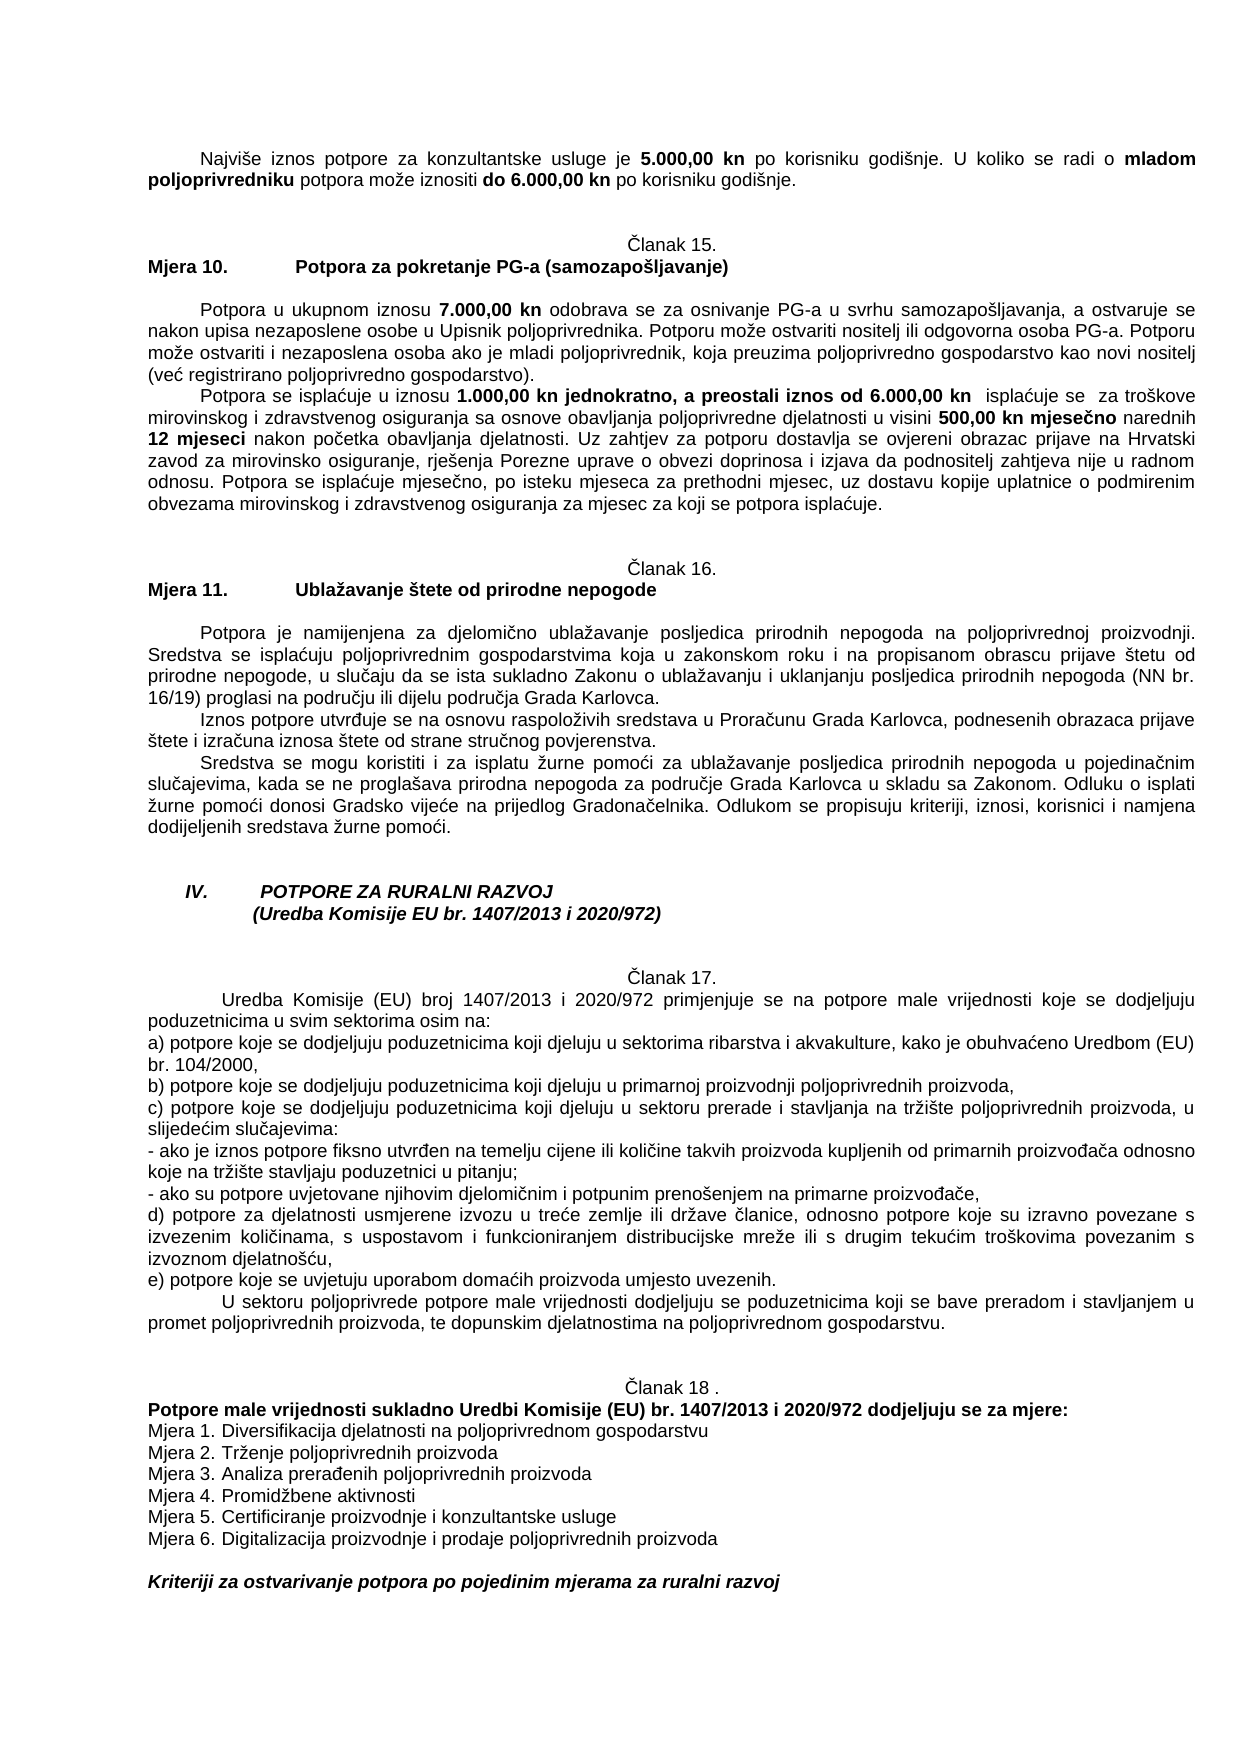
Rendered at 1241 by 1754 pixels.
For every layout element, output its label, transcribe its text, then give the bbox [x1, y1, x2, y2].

list POTPORE ZA RURALNI RAZVOJ [185, 881, 1196, 902]
text Potpora u ukupnom iznosu 7.000,00 kn odobrava se za osnivanje PG-a u svrhu samozapošljavanja, a ostvaruje se nakon upisa nezaposlene osobe u Upisnik poljoprivrednika. Potporu može ostvariti nositelj ili odgovorna osoba PG-a. Potporu može ostvariti i nezaposlena osoba ako je mladi poljoprivrednik, koja preuzima poljoprivredno gospodarstvo kao novi nositelj (već registrirano poljoprivredno gospodarstvo). [148, 299, 1196, 385]
text d) potpore za djelatnosti usmjerene izvozu u treće zemlje ili države članice, odnosno potpore koje su izravno povezane s izvezenim količinama, s uspostavom i funkcioniranjem distribucijske mreže ili s drugim tekućim troškovima povezanim s izvoznom djelatnošću, [148, 1204, 1196, 1269]
text U sektoru poljoprivrede potpore male vrijednosti dodjeljuju se poduzetnicima koji se bave preradom i stavljanjem u promet poljoprivrednih proizvoda, te dopunskim djelatnostima na poljoprivrednom gospodarstvu. [148, 1291, 1196, 1334]
text Potpora je namijenjena za djelomično ublažavanje posljedica prirodnih nepogoda na poljoprivrednoj proizvodnji. Sredstva se isplaćuju poljoprivrednim gospodarstvima koja u zakonskom roku i na propisanom obrascu prijave štetu od prirodne nepogode, u slučaju da se ista sukladno Zakonu o ublažavanju i uklanjanju posljedica prirodnih nepogoda (NN br. 16/19) proglasi na području ili dijelu područja Grada Karlovca. [148, 622, 1196, 708]
text Potpore male vrijednosti sukladno Uredbi Komisije (EU) br. 1407/2013 i 2020/972 dodjeljuju se za mjere: [148, 1398, 1196, 1420]
text Sredstva se mogu koristiti i za isplatu žurne pomoći za ublažavanje posljedica prirodnih nepogoda u pojedinačnim slučajevima, kada se ne proglašava prirodna nepogoda za područje Grada Karlovca u skladu sa Zakonom. Odluku o isplati žurne pomoći donosi Gradsko vijeće na prijedlog Gradonačelnika. Odlukom se propisuju kriteriji, iznosi, korisnici i namjena dodijeljenih sredstava žurne pomoći. [148, 751, 1196, 838]
text Mjera 6. Digitalizacija proizvodnje i prodaje poljoprivrednih proizvoda [148, 1528, 1196, 1549]
text Kriteriji za ostvarivanje potpora po pojedinim mjerama za ruralni razvoj [148, 1571, 1196, 1592]
text Mjera 5. Certificiranje proizvodnje i konzultantske usluge [148, 1506, 1196, 1528]
text Mjera 10. Potpora za pokretanje PG-a (samozapošljavanje) [148, 256, 1196, 277]
text Mjera 1. Diversifikacija djelatnosti na poljoprivrednom gospodarstvu [148, 1420, 1196, 1441]
text Mjera 2. Trženje poljoprivrednih proizvoda [148, 1441, 1196, 1463]
text - ako su potpore uvjetovane njihovim djelomičnim i potpunim prenošenjem na primarne proizvođače, [148, 1183, 1196, 1204]
text Članak 18 . [148, 1377, 1196, 1398]
text Članak 17. [148, 967, 1196, 989]
text Članak 16. [148, 557, 1196, 579]
text Članak 15. [148, 234, 1196, 256]
text Mjera 11. Ublažavanje štete od prirodne nepogode [148, 579, 1196, 601]
text (Uredba Komisije EU br. 1407/2013 i 2020/972) [148, 902, 1196, 924]
text c) potpore koje se dodjeljuju poduzetnicima koji djeluju u sektoru prerade i stavljanja na tržište poljoprivrednih proizvoda, u slijedećim slučajevima: [148, 1096, 1196, 1139]
text a) potpore koje se dodjeljuju poduzetnicima koji djeluju u sektorima ribarstva i akvakulture, kako je obuhvaćeno Uredbom (EU) br. 104/2000, [148, 1032, 1196, 1075]
text Mjera 3. Analiza prerađenih poljoprivrednih proizvoda [148, 1463, 1196, 1484]
text Najviše iznos potpore za konzultantske usluge je 5.000,00 kn po korisniku godišnje. U koliko se radi o mladom poljoprivredniku potpora može iznositi do 6.000,00 kn po korisniku godišnje. [148, 148, 1196, 191]
text e) potpore koje se uvjetuju uporabom domaćih proizvoda umjesto uvezenih. [148, 1269, 1196, 1291]
text Iznos potpore utvrđuje se na osnovu raspoloživih sredstava u Proračunu Grada Karlovca, podnesenih obrazaca prijave štete i izračuna iznosa štete od strane stručnog povjerenstva. [148, 708, 1196, 751]
text Uredba Komisije (EU) broj 1407/2013 i 2020/972 primjenjuje se na potpore male vrijednosti koje se dodjeljuju poduzetnicima u svim sektorima osim na: [148, 989, 1196, 1032]
text b) potpore koje se dodjeljuju poduzetnicima koji djeluju u primarnoj proizvodnji poljoprivrednih proizvoda, [148, 1075, 1196, 1096]
text Potpora se isplaćuje u iznosu 1.000,00 kn jednokratno, a preostali iznos od 6.000,00 kn isplaćuje se za troškove mirovinskog i zdravstvenog osiguranja sa osnove obavljanja poljoprivredne djelatnosti u visini 500,00 kn mjesečno narednih 12 mjeseci nakon početka obavljanja djelatnosti. Uz zahtjev za potporu dostavlja se ovjereni obrazac prijave na Hrvatski zavod za mirovinsko osiguranje, rješenja Porezne uprave o obvezi doprinosa i izjava da podnositelj zahtjeva nije u radnom odnosu. Potpora se isplaćuje mjesečno, po isteku mjeseca za prethodni mjesec, uz dostavu kopije uplatnice o podmirenim obvezama mirovinskog i zdravstvenog osiguranja za mjesec za koji se potpora isplaćuje. [148, 385, 1196, 514]
text - ako je iznos potpore fiksno utvrđen na temelju cijene ili količine takvih proizvoda kupljenih od primarnih proizvođača odnosno koje na tržište stavljaju poduzetnici u pitanju; [148, 1139, 1196, 1183]
text Mjera 4. Promidžbene aktivnosti [148, 1484, 1196, 1506]
